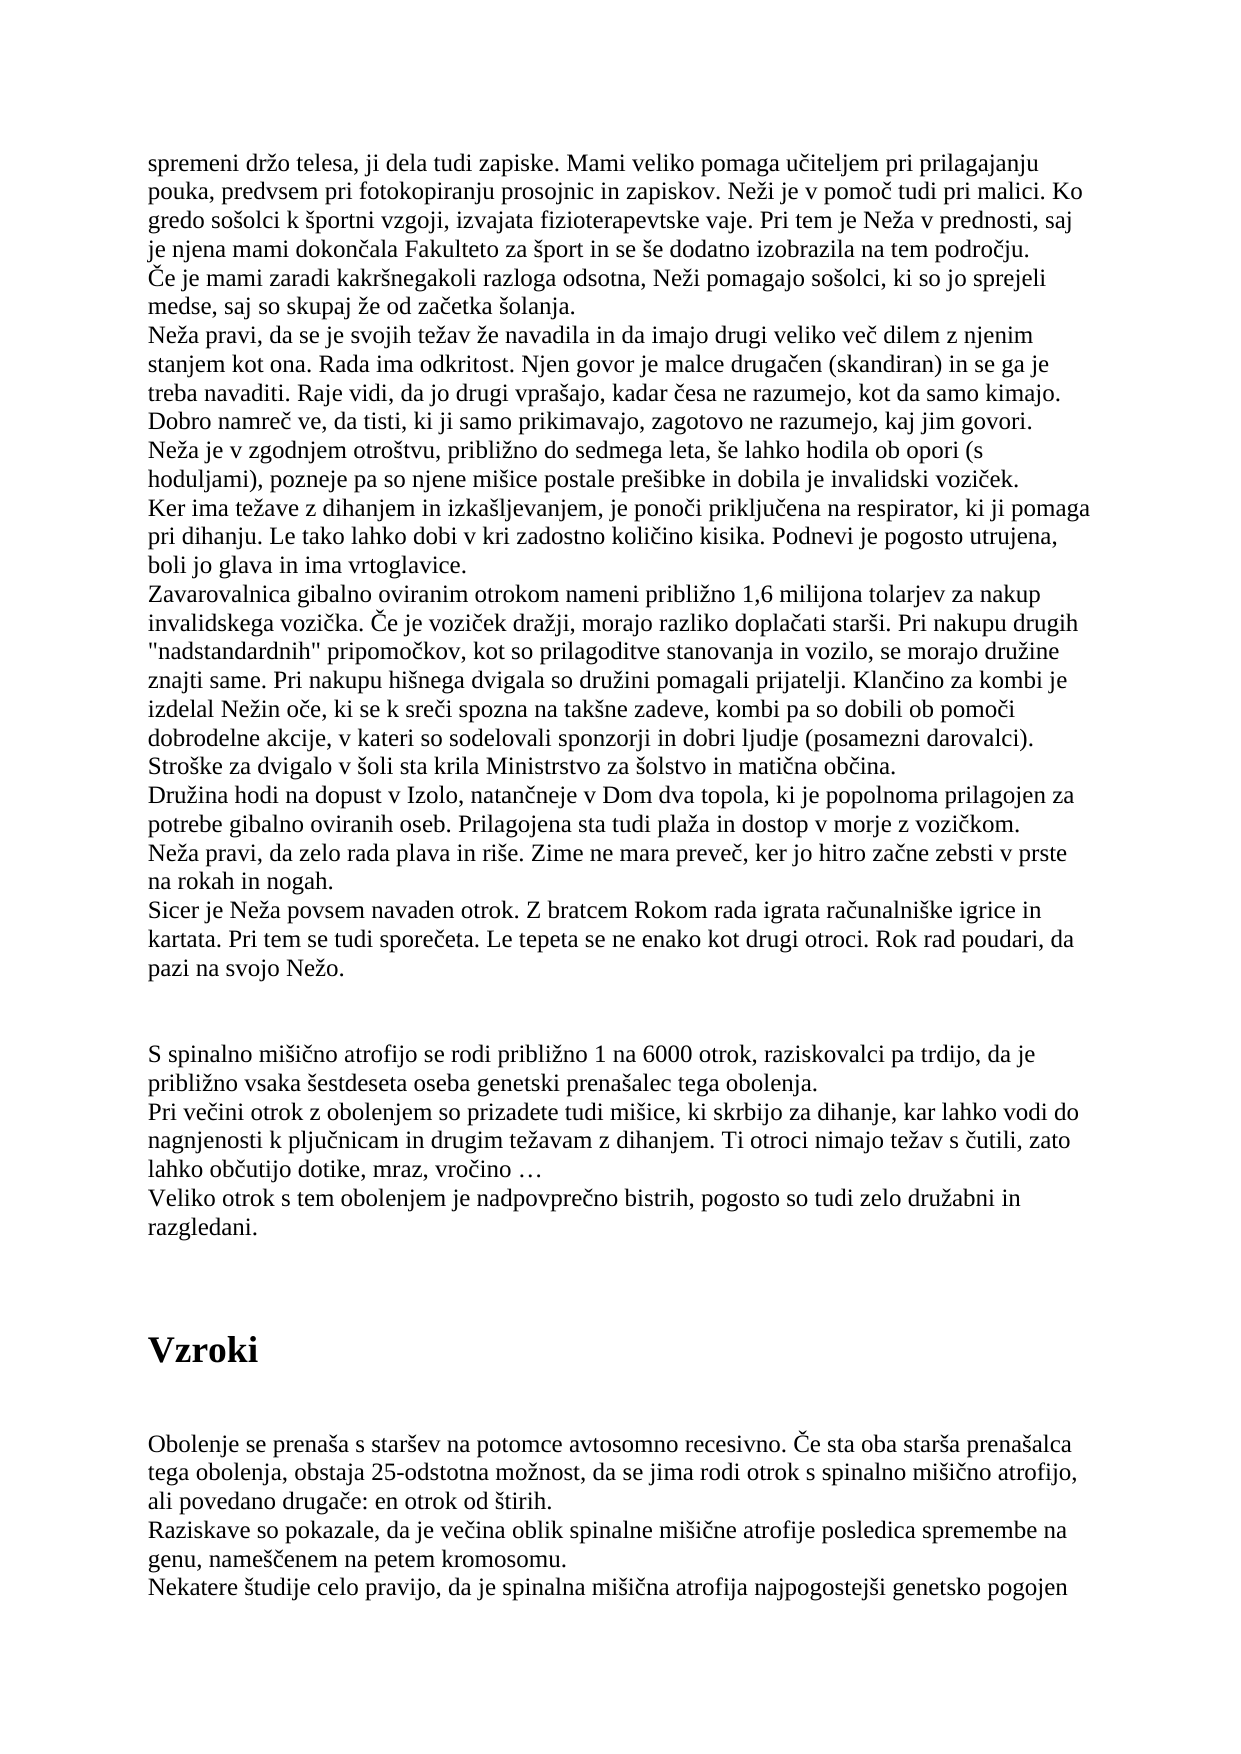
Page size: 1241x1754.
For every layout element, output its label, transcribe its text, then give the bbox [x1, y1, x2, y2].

text S spinalno mišično atrofijo se rodi približno 1 na 6000 otrok, raziskovalci pa trdijo, da je približno vsaka šestdeseta oseba genetski prenašalec tega obolenja. Pri večini otrok z obolenjem so prizadete tudi mišice, ki skrbijo za dihanje, kar lahko vodi do nagnjenosti k pljučnicam in drugim težavam z dihanjem. Ti otroci nimajo težav s čutili, zato lahko občutijo dotike, mraz, vročino … Veliko otrok s tem obolenjem je nadpovprečno bistrih, pogosto so tudi zelo družabni in razgledani. [148, 1011, 1093, 1241]
subtitle Vzroki [148, 1328, 1093, 1371]
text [148, 1400, 1093, 1601]
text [148, 148, 1093, 981]
